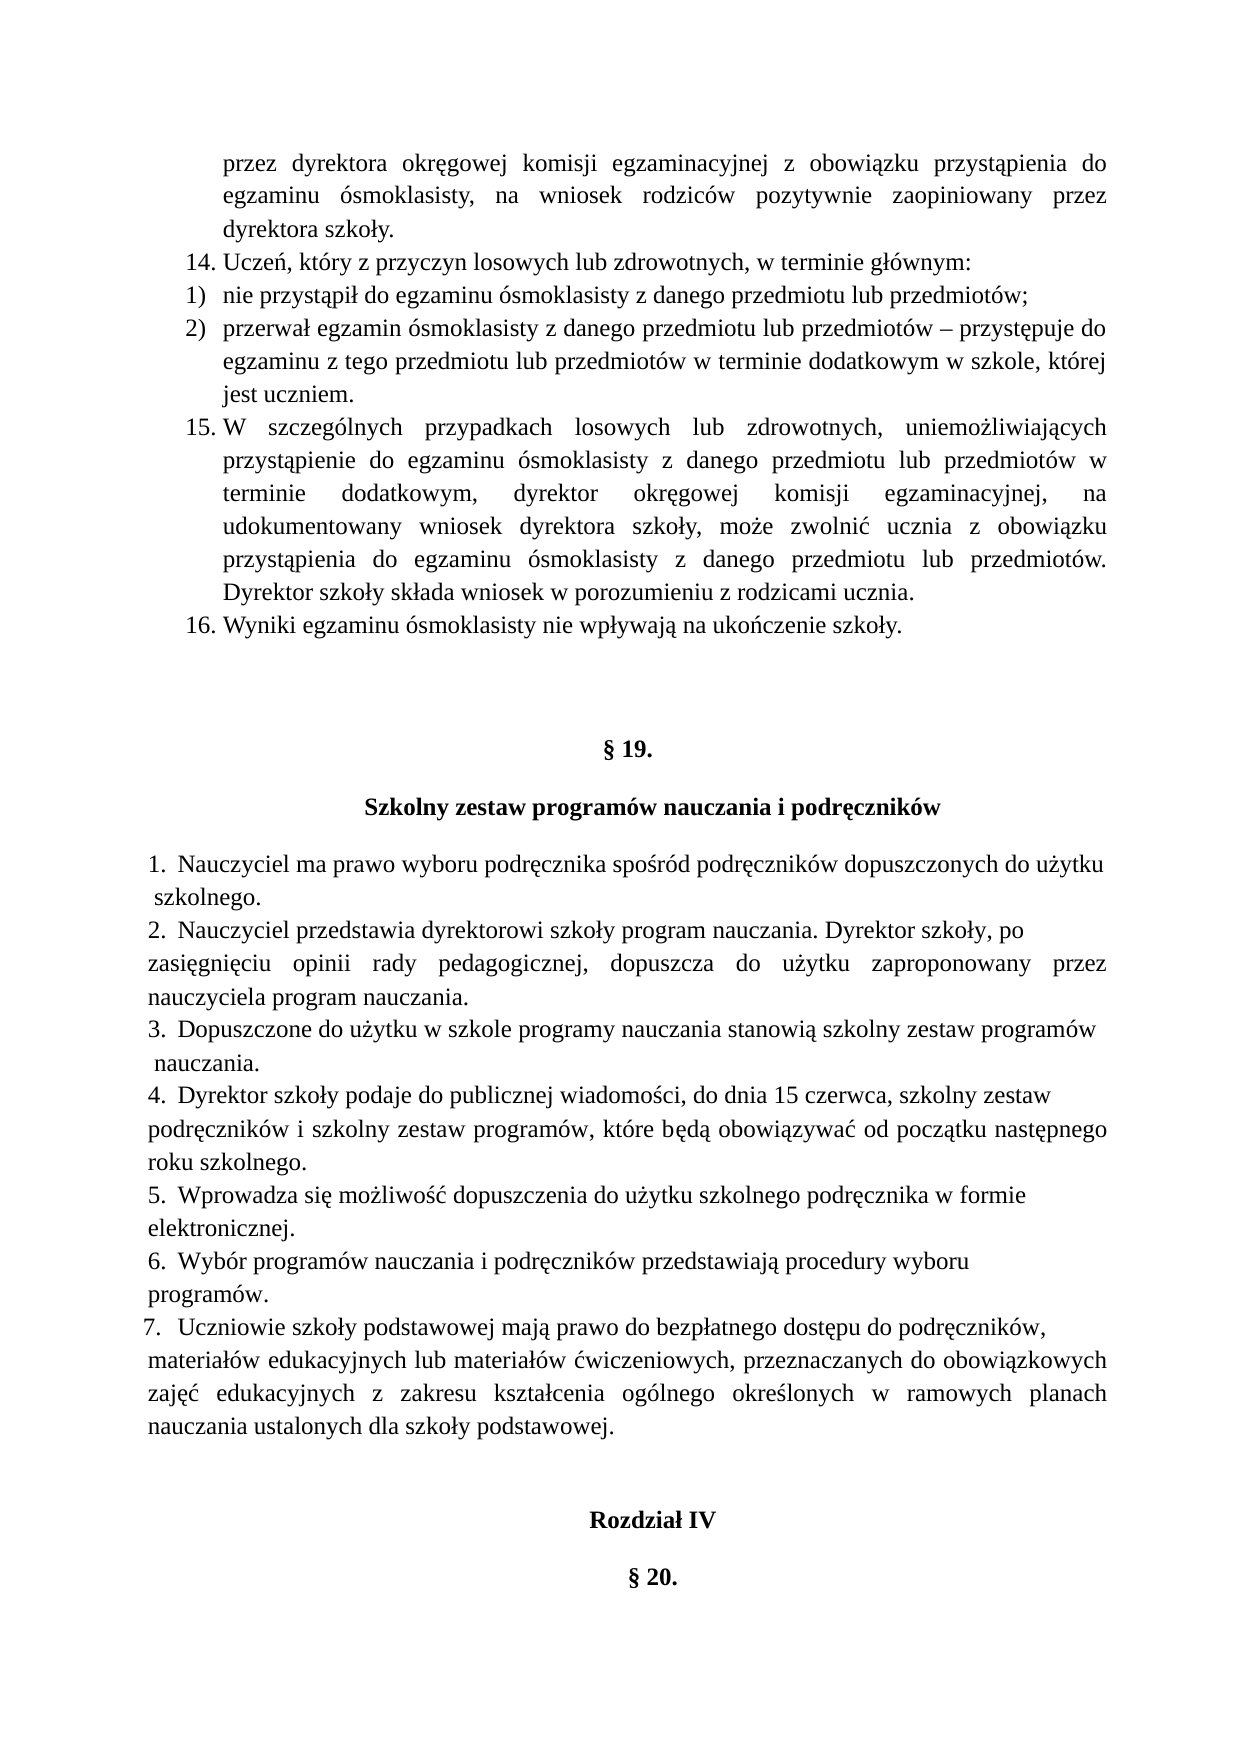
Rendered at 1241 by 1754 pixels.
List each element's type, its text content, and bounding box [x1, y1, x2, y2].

text § 19. [148, 734, 1107, 763]
text Szkolny zestaw programów nauczania i podręczników [198, 792, 1107, 821]
list nie przystąpił do egzaminu ósmoklasisty z danego przedmiotu lub przedmiotów; [185, 280, 1107, 308]
text zasięgnięciu opinii rady pedagogicznej, dopuszcza do użytku zaproponowany przez nauczyciela program nauczania. [148, 948, 1107, 1010]
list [185, 148, 1107, 242]
text Rozdział IV [198, 1505, 1107, 1534]
text podręczników i szkolny zestaw programów, które będą obowiązywać od początku następnego roku szkolnego. [148, 1114, 1107, 1175]
list Nauczyciel ma prawo wyboru podręcznika spośród podręczników dopuszczonych do użytku [148, 849, 1107, 878]
list Nauczyciel przedstawia dyrektorowi szkoły program nauczania. Dyrektor szkoły, po [148, 916, 1107, 944]
list Wyniki egzaminu ósmoklasisty nie wpływają na ukończenie szkoły. [185, 610, 1107, 639]
list Uczeń, który z przyczyn losowych lub zdrowotnych, w terminie głównym: [185, 247, 1107, 275]
text elektronicznej. [148, 1213, 1107, 1241]
list Wybór programów nauczania i podręczników przedstawiają procedury wyboru [148, 1246, 1107, 1274]
text § 20. [198, 1562, 1107, 1591]
text programów. [148, 1279, 1107, 1307]
text nauczania. [148, 1048, 1107, 1076]
list przerwał egzamin ósmoklasisty z danego przedmiotu lub przedmiotów – przystępuje do egzaminu z tego przedmiotu lub przedmiotów w terminie dodatkowym w szkole, której jest uczniem. [185, 313, 1107, 407]
list Dopuszczone do użytku w szkole programy nauczania stanowią szkolny zestaw programów [148, 1014, 1107, 1043]
list Wprowadza się możliwość dopuszczenia do użytku szkolnego podręcznika w formie [148, 1180, 1107, 1208]
list W szczególnych przypadkach losowych lub zdrowotnych, uniemożliwiających przystąpienie do egzaminu ósmoklasisty z danego przedmiotu lub przedmiotów w terminie dodatkowym, dyrektor okręgowej komisji egzaminacyjnej, na udokumentowany wniosek dyrektora szkoły, może zwolnić ucznia z obowiązku przystąpienia do egzaminu ósmoklasisty z danego przedmiotu lub przedmiotów. Dyrektor szkoły składa wniosek w porozumieniu z rodzicami ucznia. [185, 412, 1107, 606]
list Uczniowie szkoły podstawowej mają prawo do bezpłatnego dostępu do podręczników, [143, 1312, 1107, 1341]
text szkolnego. [148, 882, 1107, 911]
text materiałów edukacyjnych lub materiałów ćwiczeniowych, przeznaczanych do obowiązkowych zajęć edukacyjnych z zakresu kształcenia ogólnego określonych w ramowych planach nauczania ustalonych dla szkoły podstawowej. [148, 1345, 1107, 1439]
list Dyrektor szkoły podaje do publicznej wiadomości, do dnia 15 czerwca, szkolny zestaw [148, 1081, 1107, 1109]
